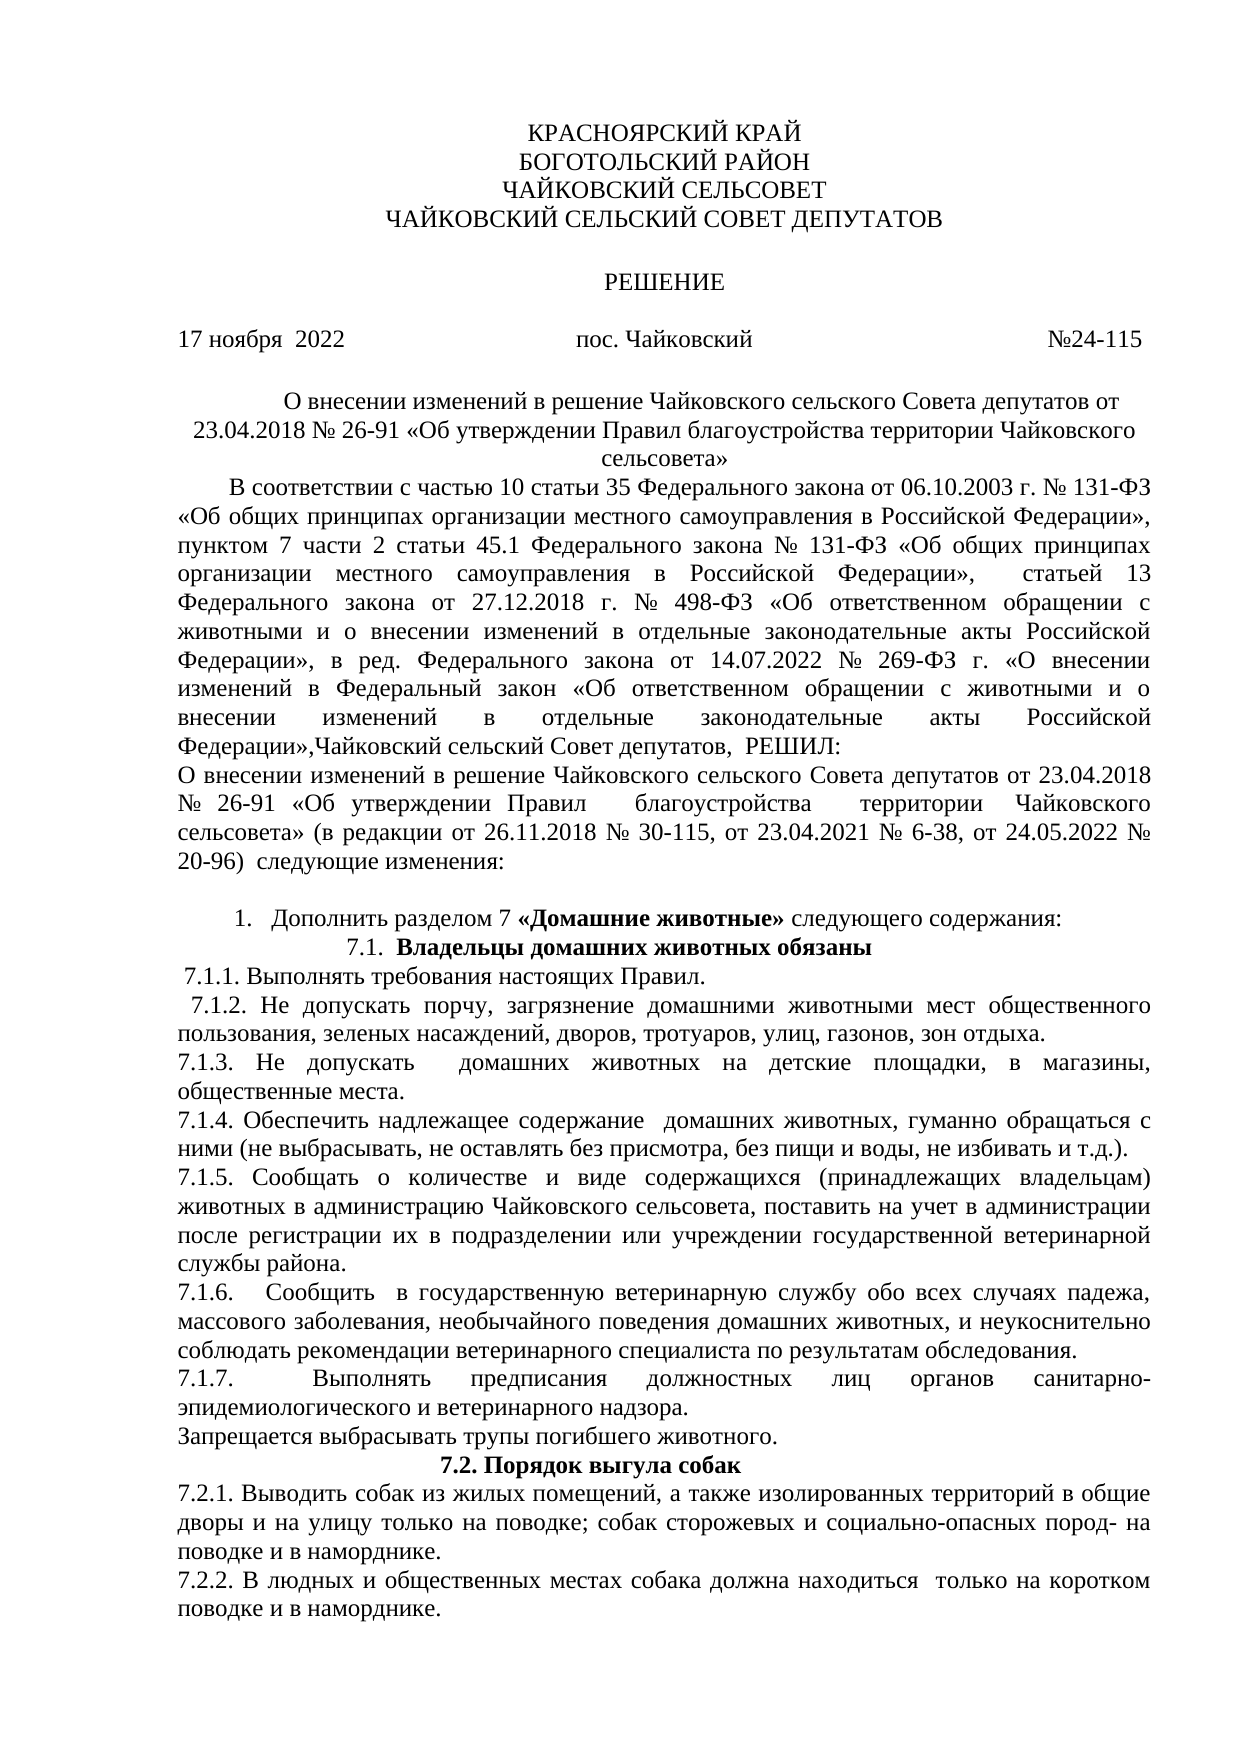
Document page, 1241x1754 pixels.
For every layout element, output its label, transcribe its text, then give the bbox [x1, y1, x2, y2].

subtitle В соответствии с частью 10 статьи 35 Федерального закона от 06.10.2003 г. № 131-ФЗ «Об общих принципах организации местного самоуправления в Российской Федерации», пунктом 7 части 2 статьи 45.1 Федерального закона № 131-ФЗ «Об общих принципах организации местного самоуправления в Российской Федерации», статьей 13 Федерального закона от 27.12.2018 г. № 498-ФЗ «Об ответственном обращении с животными и о внесении изменений в отдельные законодательные акты Российской Федерации», в ред. Федерального закона от 14.07.2022 № 269-ФЗ г. «О внесении изменений в Федеральный закон «Об ответственном обращении с животными и о внесении изменений в отдельные законодательные акты Российской Федерации»,Чайковский сельский Совет депутатов, РЕШИЛ: [177, 472, 1152, 760]
table_header 17 ноября 2022 [166, 324, 508, 357]
text ЧАЙКОВСКИЙ СЕЛЬСОВЕТ [177, 176, 1152, 204]
text Запрещается выбрасывать трупы погибшего животного. [177, 1421, 1152, 1450]
text 7.1. Владельцы домашних животных обязаны [177, 932, 1152, 961]
text 7.2.2. В людных и общественных местах собака должна находиться только на коротком поводке и в наморднике. [177, 1565, 1152, 1622]
text 7.1.3. Не допускать домашних животных на детские площадки, в магазины, общественные места. [177, 1047, 1152, 1105]
table_header №24-115 [886, 324, 1211, 357]
text ЧАЙКОВСКИЙ СЕЛЬСКИЙ СОВЕТ ДЕПУТАТОВ [177, 204, 1152, 233]
text КРАСНОЯРСКИЙ КРАЙ [177, 118, 1152, 147]
table_header пос. Чайковский [508, 324, 886, 357]
text 7.2. Порядок выгула собак [177, 1450, 1152, 1478]
text 7.1.4. Обеспечить надлежащее содержание домашних животных, гуманно обращаться с ними (не выбрасывать, не оставлять без присмотра, без пищи и воды, не избивать и т.д.). [177, 1105, 1152, 1162]
text 7.1.5. Сообщать о количестве и виде содержащихся (принадлежащих владельцам) животных в администрацию Чайковского сельсовета, поставить на учет в администрации после регистрации их в подразделении или учреждении государственной ветеринарной службы района. [177, 1162, 1152, 1277]
text БОГОТОЛЬСКИЙ РАЙОН [177, 147, 1152, 176]
text 7.1.6. Сообщить в государственную ветеринарную службу обо всех случаях падежа, массового заболевания, необычайного поведения домашних животных, и неукоснительно соблюдать рекомендации ветеринарного специалиста по результатам обследования. [177, 1277, 1152, 1363]
text 7.1.2. Не допускать порчу, загрязнение домашними животными мест общественного пользования, зеленых насаждений, дворов, тротуаров, улиц, газонов, зон отдыха. [177, 990, 1152, 1047]
title О внесении изменений в решение Чайковского сельского Совета депутатов от 23.04.2018 № 26-91 «Об утверждении Правил благоустройства территории Чайковского сельсовета» (в редакции от 26.11.2018 № 30-115, от 23.04.2021 № 6-38, от 24.05.2022 № 20-96) следующие изменения: [177, 760, 1152, 875]
text РЕШЕНИЕ [177, 267, 1152, 295]
text 7.1.1. Выполнять требования настоящих Правил. [177, 961, 1152, 990]
list Дополнить разделом 7 «Домашние животные» следующего содержания: [233, 903, 1152, 932]
text О внесении изменений в решение Чайковского сельского Совета депутатов от 23.04.2018 № 26-91 «Об утверждении Правил благоустройства территории Чайковского сельсовета» [177, 386, 1152, 472]
text 7.2.1. Выводить собак из жилых помещений, а также изолированных территорий в общие дворы и на улицу только на поводке; собак сторожевых и социально-опасных пород- на поводке и в наморднике. [177, 1478, 1152, 1565]
text 7.1.7. Выполнять предписания должностных лиц органов санитарно-эпидемиологического и ветеринарного надзора. [177, 1363, 1152, 1421]
